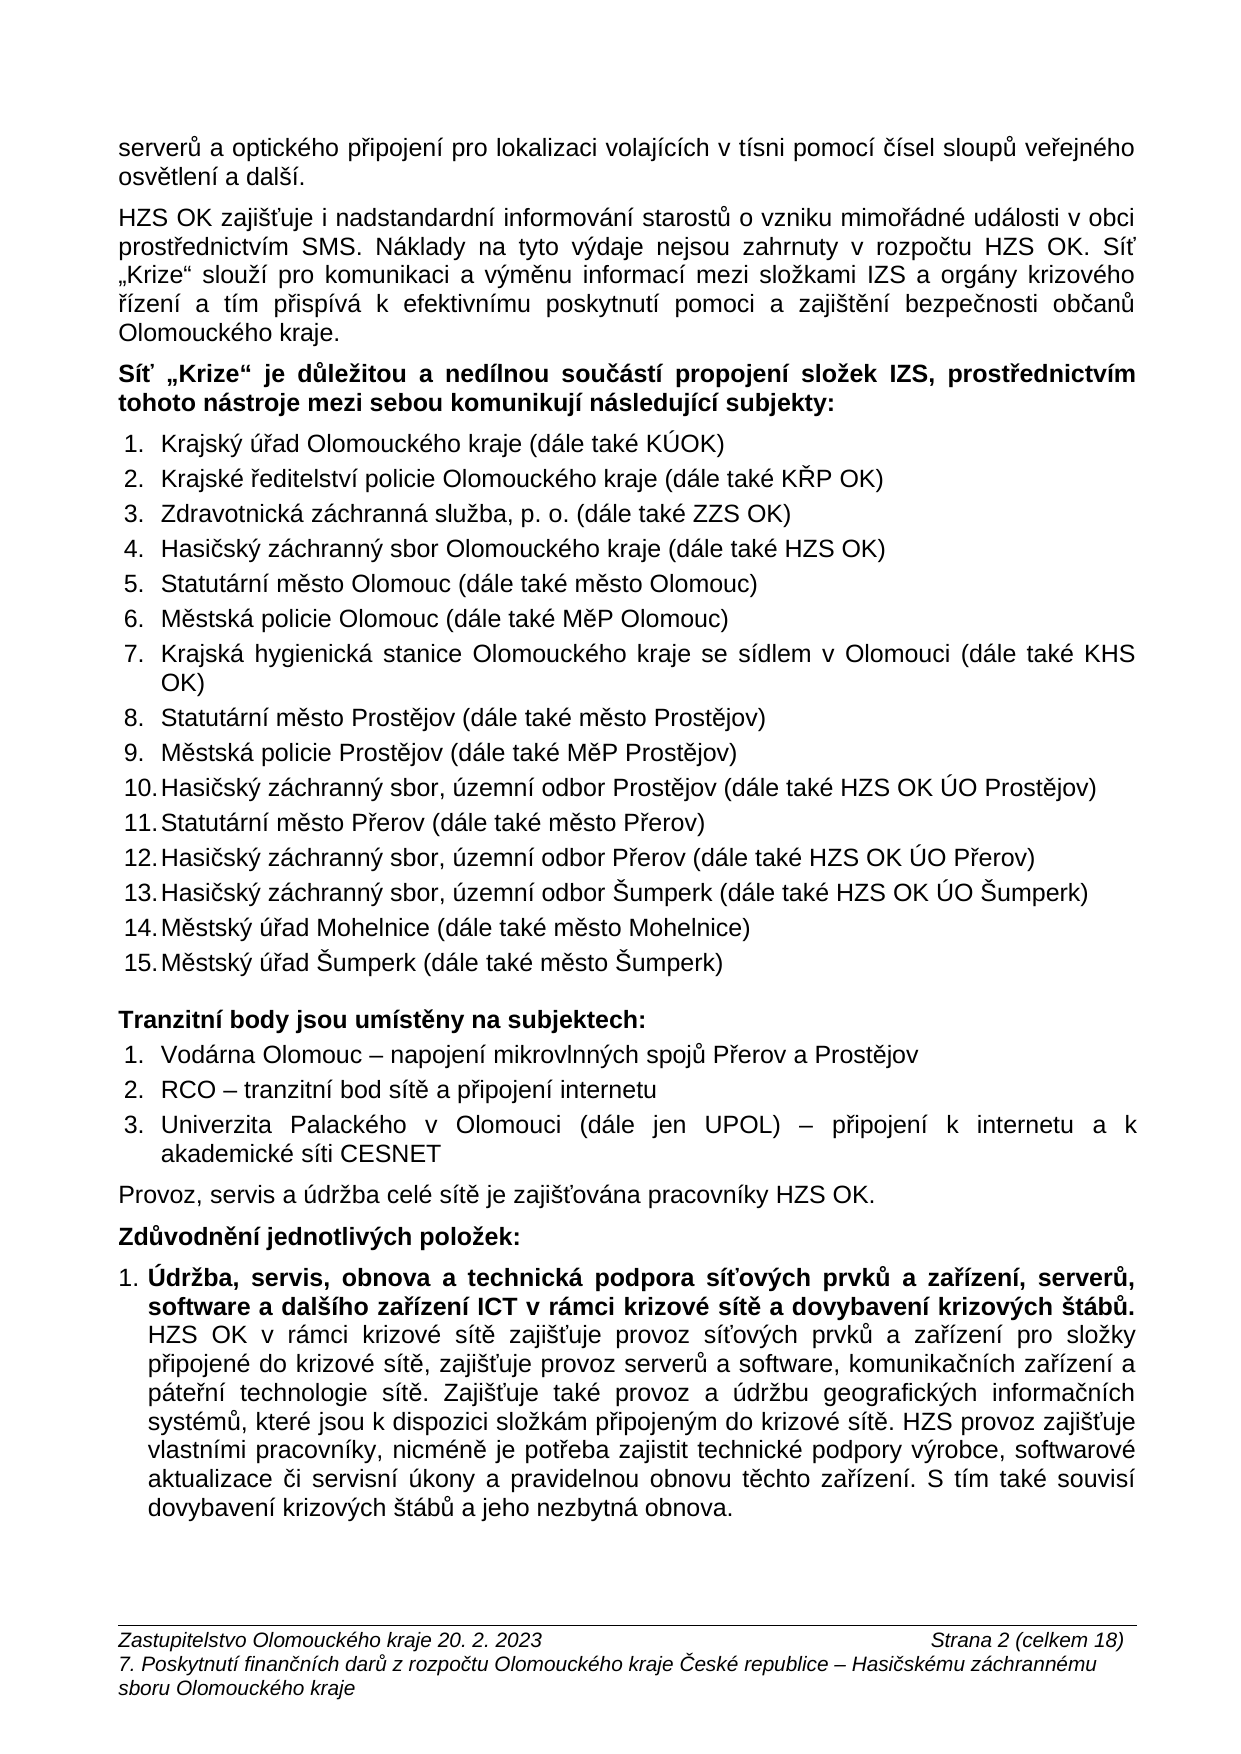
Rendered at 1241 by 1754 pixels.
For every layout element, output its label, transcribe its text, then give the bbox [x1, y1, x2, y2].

list Zdravotnická záchranná služba, p. o. (dále také ZZS OK) [123, 499, 1137, 528]
list Hasičský záchranný sbor, územní odbor Prostějov (dále také HZS OK ÚO Prostějov) [123, 773, 1137, 802]
text HZS OK zajišťuje i nadstandardní informování starostů o vzniku mimořádné události v obci prostřednictvím SMS. Náklady na tyto výdaje nejsou zahrnuty v rozpočtu HZS OK. Síť „Krize“ slouží pro komunikaci a výměnu informací mezi složkami IZS a orgány krizového řízení a tím přispívá k efektivnímu poskytnutí pomoci a zajištění bezpečnosti občanů Olomouckého kraje. [118, 203, 1137, 347]
list Městská policie Olomouc (dále také MěP Olomouc) [123, 604, 1137, 633]
list Krajská hygienická stanice Olomouckého kraje se sídlem v Olomouci (dále také KHS OK) [123, 639, 1137, 697]
text Provoz, servis a údržba celé sítě je zajišťována pracovníky HZS OK. [118, 1180, 1137, 1209]
list Hasičský záchranný sbor Olomouckého kraje (dále také HZS OK) [123, 534, 1137, 563]
list Městský úřad Mohelnice (dále také město Mohelnice) [123, 913, 1137, 942]
list Hasičský záchranný sbor, územní odbor Šumperk (dále také HZS OK ÚO Šumperk) [123, 878, 1137, 907]
list Krajské ředitelství policie Olomouckého kraje (dále také KŘP OK) [123, 464, 1137, 493]
text Tranzitní body jsou umístěny na subjektech: [118, 1005, 1137, 1034]
list Statutární město Prostějov (dále také město Prostějov) [123, 703, 1137, 732]
list Údržba, servis, obnova a technická podpora síťových prvků a zařízení, serverů, software a dalšího zařízení ICT v rámci krizové sítě a dovybavení krizových štábů. HZS OK v rámci krizové sítě zajišťuje provoz síťových prvků a zařízení pro složky připojené do krizové sítě, zajišťuje provoz serverů a software, komunikačních zařízení a páteřní technologie sítě. Zajišťuje také provoz a údržbu geografických informačních systémů, které jsou k dispozici složkám připojeným do krizové sítě. HZS provoz zajišťuje vlastními pracovníky, nicméně je potřeba zajistit technické podpory výrobce, softwarové aktualizace či servisní úkony a pravidelnou obnovu těchto zařízení. S tím také souvisí dovybavení krizových štábů a jeho nezbytná obnova. [118, 1263, 1137, 1522]
list Univerzita Palackého v Olomouci (dále jen UPOL) – připojení k internetu a k akademické síti CESNET [123, 1110, 1137, 1168]
list Krajský úřad Olomouckého kraje (dále také KÚOK) [123, 429, 1137, 458]
list Hasičský záchranný sbor, územní odbor Přerov (dále také HZS OK ÚO Přerov) [123, 843, 1137, 872]
text Zdůvodnění jednotlivých položek: [118, 1222, 1137, 1250]
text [118, 133, 1137, 190]
list Vodárna Olomouc – napojení mikrovlnných spojů Přerov a Prostějov [123, 1040, 1137, 1069]
list Statutární město Olomouc (dále také město Olomouc) [123, 569, 1137, 598]
text Síť „Krize“ je důležitou a nedílnou součástí propojení složek IZS, prostřednictvím tohoto nástroje mezi sebou komunikují následující subjekty: [118, 359, 1137, 417]
list Městský úřad Šumperk (dále také město Šumperk) [123, 948, 1137, 977]
list Statutární město Přerov (dále také město Přerov) [123, 808, 1137, 837]
list Městská policie Prostějov (dále také MěP Prostějov) [123, 738, 1137, 767]
list RCO – tranzitní bod sítě a připojení internetu [123, 1075, 1137, 1104]
